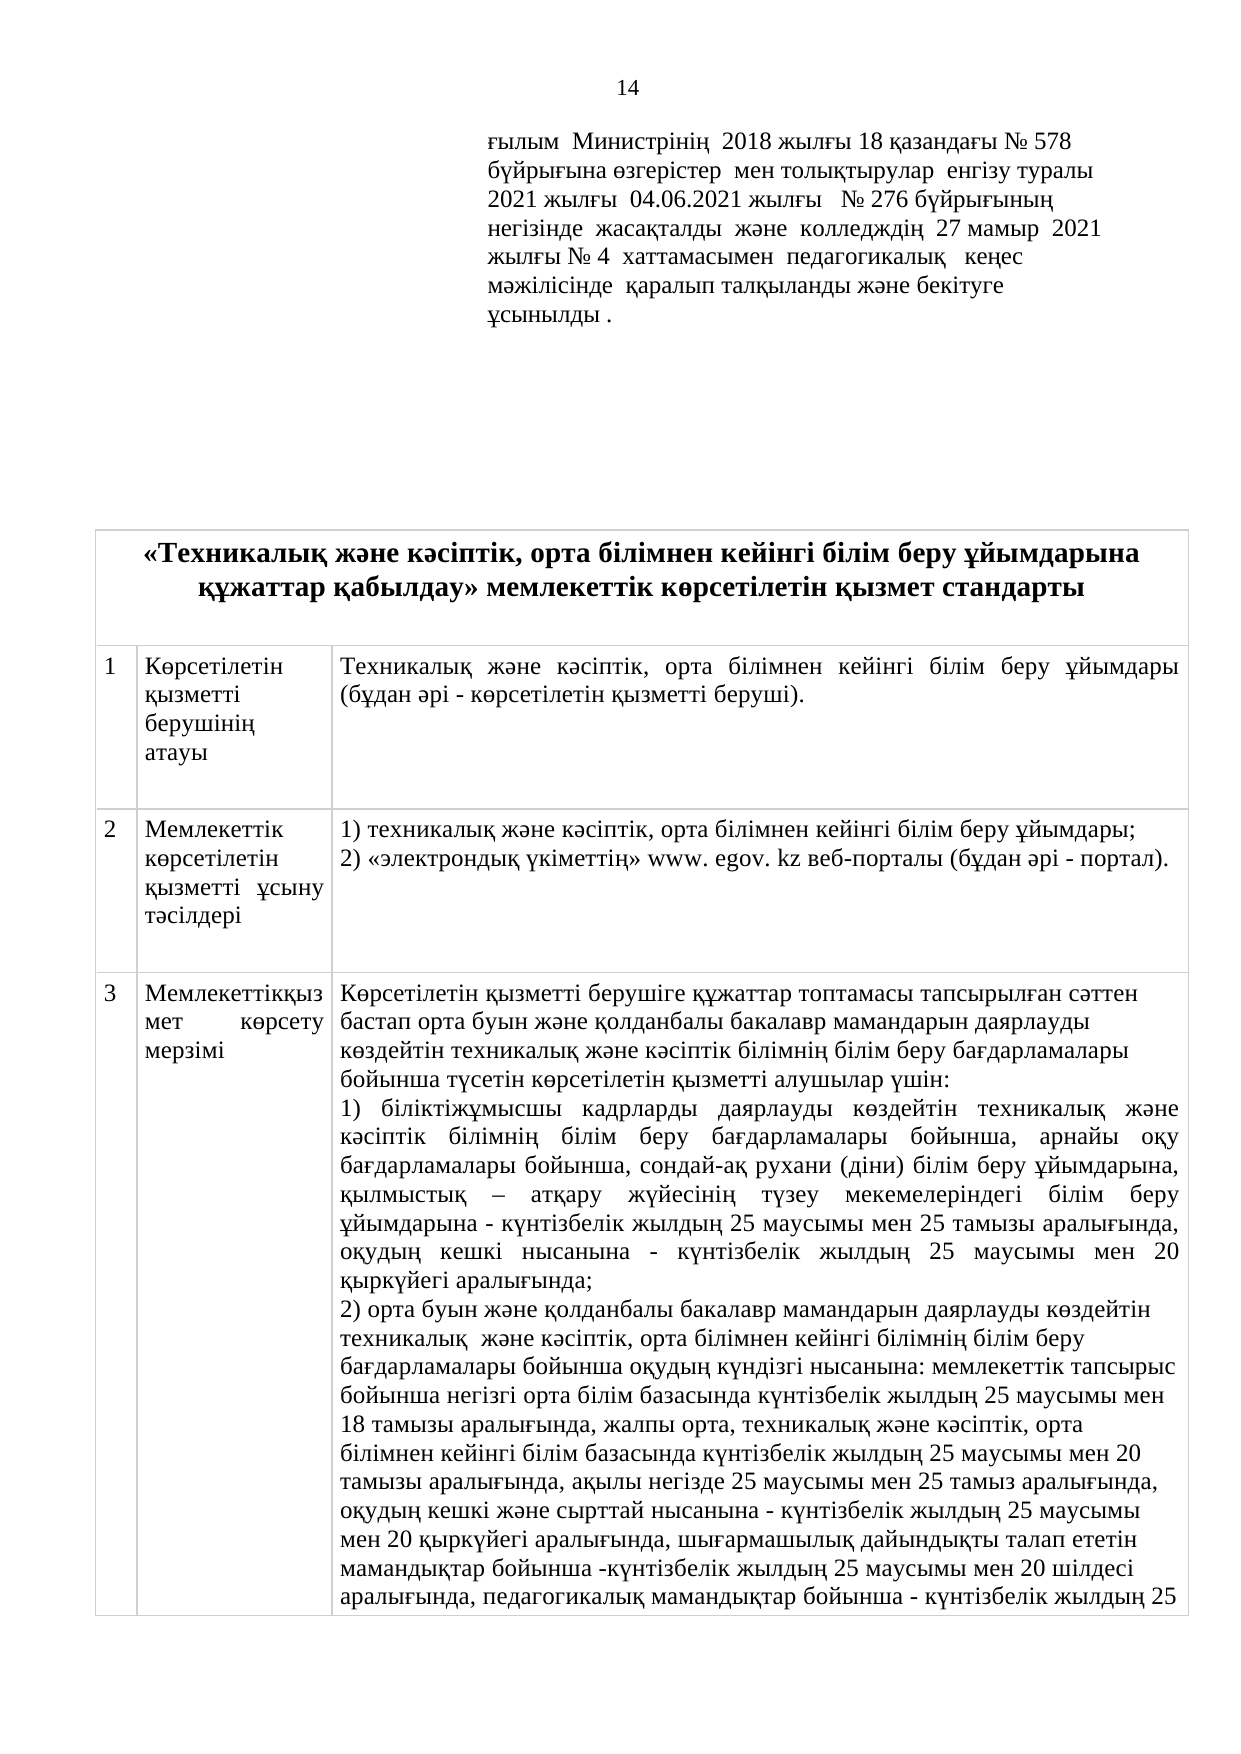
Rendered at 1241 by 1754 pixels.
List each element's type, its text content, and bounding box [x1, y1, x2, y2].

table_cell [138, 973, 331, 1615]
table_cell 1) техникалық және кәсіптік, орта білімнен кейінгі білім беру ұйымдары; 2) «электрондық үкіметтің» www. egov. kz веб-порталы (бұдан әрі - портал). [333, 810, 1188, 971]
table_cell Мемлекеттік көрсетілетін қызметті ұсыну тәсілдері [138, 810, 331, 971]
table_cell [333, 973, 1188, 1615]
table_cell 2 [96, 809, 136, 971]
table_header «Техникалық және кәсіптік, орта білімнен кейінгі білім беру ұйымдарына құжаттар қабылдау» мемлекеттік көрсетілетін қызмет стандарты [96, 531, 1188, 644]
table_cell 3 [96, 973, 136, 1615]
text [487, 126, 1122, 328]
table_cell Техникалық және кәсіптік, орта білімнен кейінгі білім беру ұйымдары (бұдан әрі - көрсетілетін қызметті беруші). [333, 646, 1188, 808]
table_cell 1 [96, 646, 136, 808]
table_cell Көрсетілетін қызметті берушінің атауы [138, 646, 331, 808]
